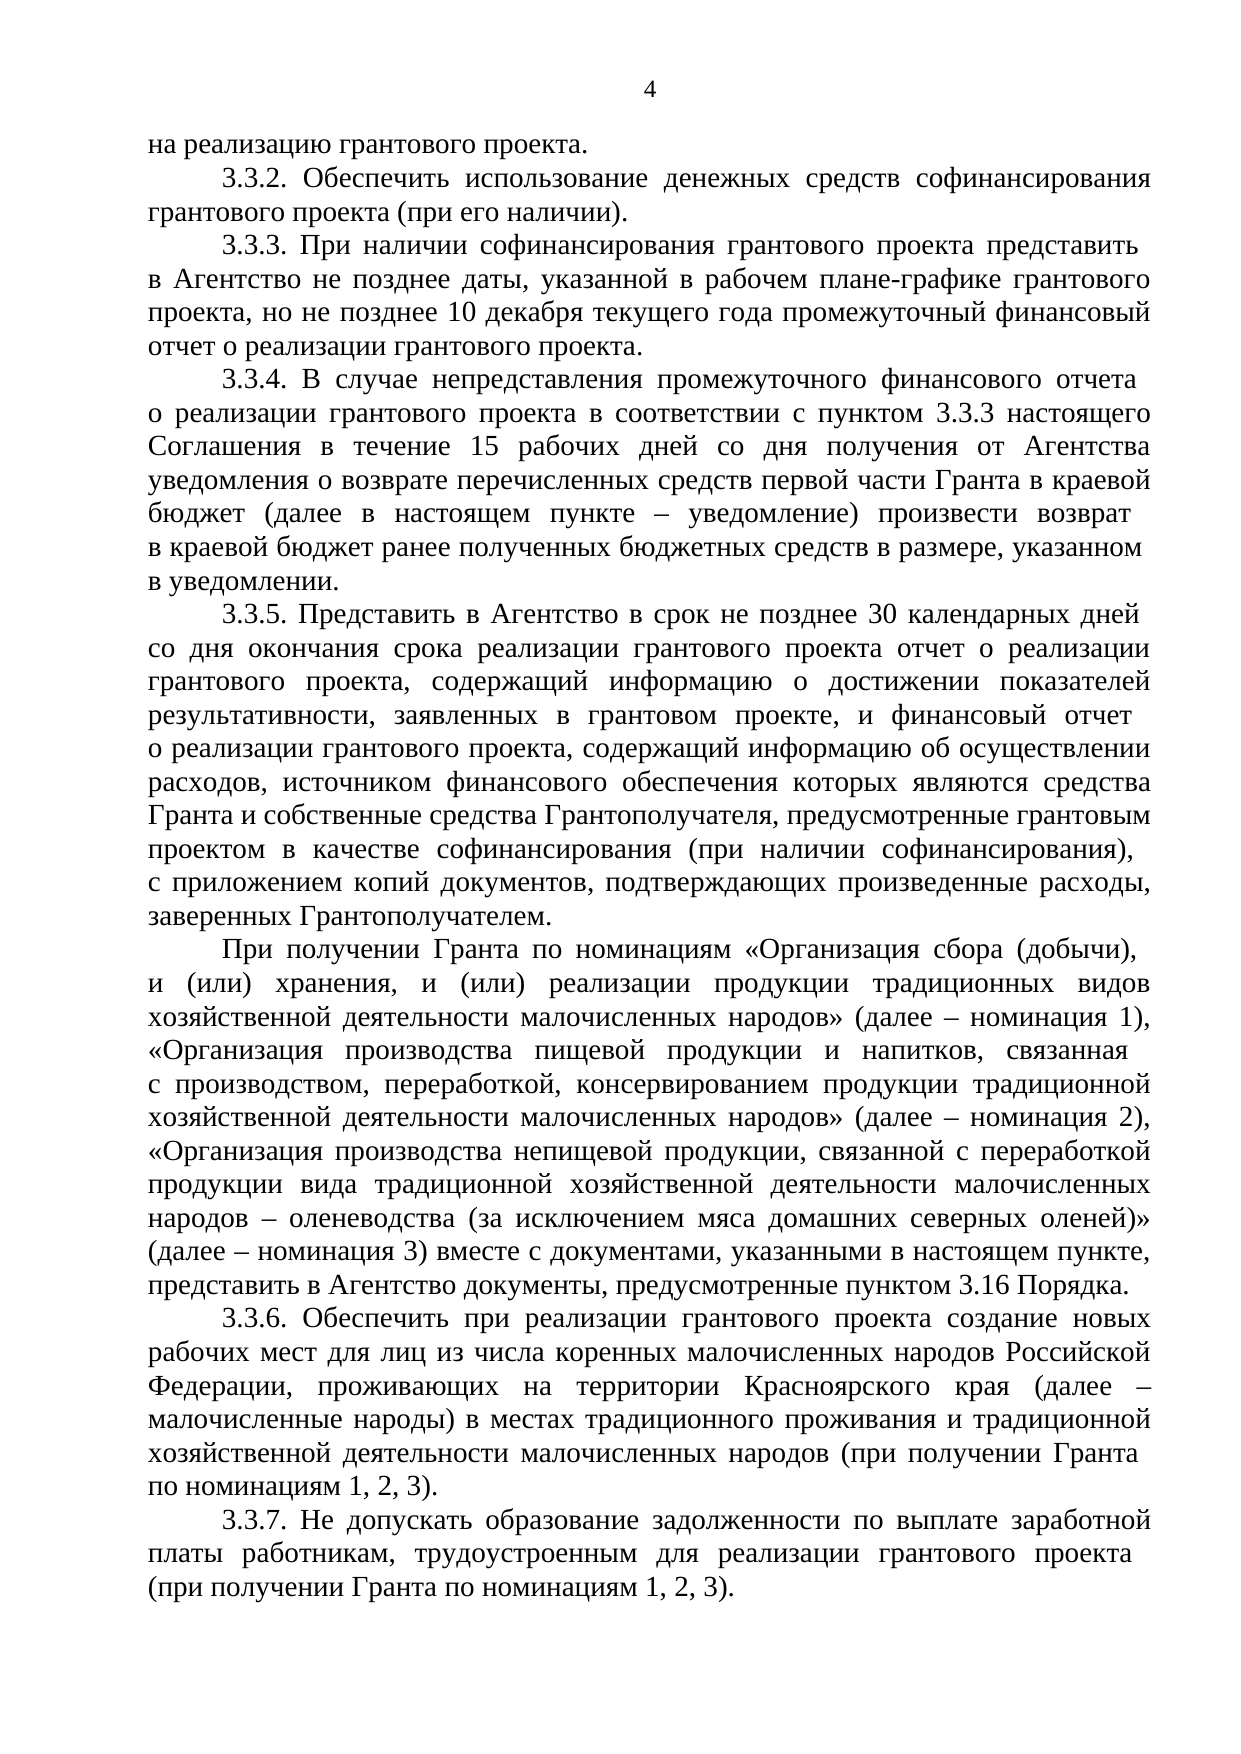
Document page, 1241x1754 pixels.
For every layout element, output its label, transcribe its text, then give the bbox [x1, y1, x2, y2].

text 3.3.6. Обеспечить при реализации грантового проекта создание новых рабочих мест для лиц из числа коренных малочисленных народов Российской Федерации, проживающих на территории Красноярского края (далее – малочисленные народы) в местах традиционного проживания и традиционной хозяйственной деятельности малочисленных народов (при получении Гранта по номинациям 1, 2, 3). [148, 1301, 1152, 1502]
text При получении Гранта по номинациям «Организация сбора (добычи), и (или) хранения, и (или) реализации продукции традиционных видов хозяйственной деятельности малочисленных народов» (далее – номинация 1), «Организация производства пищевой продукции и напитков, связанная с производством, переработкой, консервированием продукции традиционной хозяйственной деятельности малочисленных народов» (далее – номинация 2), «Организация производства непищевой продукции, связанной с переработкой продукции вида традиционной хозяйственной деятельности малочисленных народов – оленеводства (за исключением мяса домашних северных оленей)» (далее – номинация 3) вместе с документами, указанными в настоящем пункте, представить в Агентство документы, предусмотренные пунктом 3.16 Порядка. [148, 932, 1152, 1301]
text 3.3.3. При наличии софинансирования грантового проекта представить в Агентство не позднее даты, указанной в рабочем плане-графике грантового проекта, но не позднее 10 декабря текущего года промежуточный финансовый отчет о реализации грантового проекта. [148, 227, 1152, 361]
text 3.3.7. Не допускать образование задолженности по выплате заработной платы работникам, трудоустроенным для реализации грантового проекта (при получении Гранта по номинациям 1, 2, 3). [148, 1502, 1152, 1602]
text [148, 127, 1152, 160]
text 3.3.5. Представить в Агентство в срок не позднее 30 календарных дней со дня окончания срока реализации грантового проекта отчет о реализации грантового проекта, содержащий информацию о достижении показателей результативности, заявленных в грантовом проекте, и финансовый отчет о реализации грантового проекта, содержащий информацию об осуществлении расходов, источником финансового обеспечения которых являются средства Гранта и собственные средства Грантополучателя, предусмотренные грантовым проектом в качестве софинансирования (при наличии софинансирования), с приложением копий документов, подтверждающих произведенные расходы, заверенных Грантополучателем. [148, 596, 1152, 932]
text 3.3.4. В случае непредставления промежуточного финансового отчета о реализации грантового проекта в соответствии с пунктом 3.3.3 настоящего Соглашения в течение 15 рабочих дней со дня получения от Агентства уведомления о возврате перечисленных средств первой части Гранта в краевой бюджет (далее в настоящем пункте – уведомление) произвести возврат в краевой бюджет ранее полученных бюджетных средств в размере, указанном в уведомлении. [148, 361, 1152, 596]
text 3.3.2. Обеспечить использование денежных средств софинансирования грантового проекта (при его наличии). [148, 160, 1152, 227]
